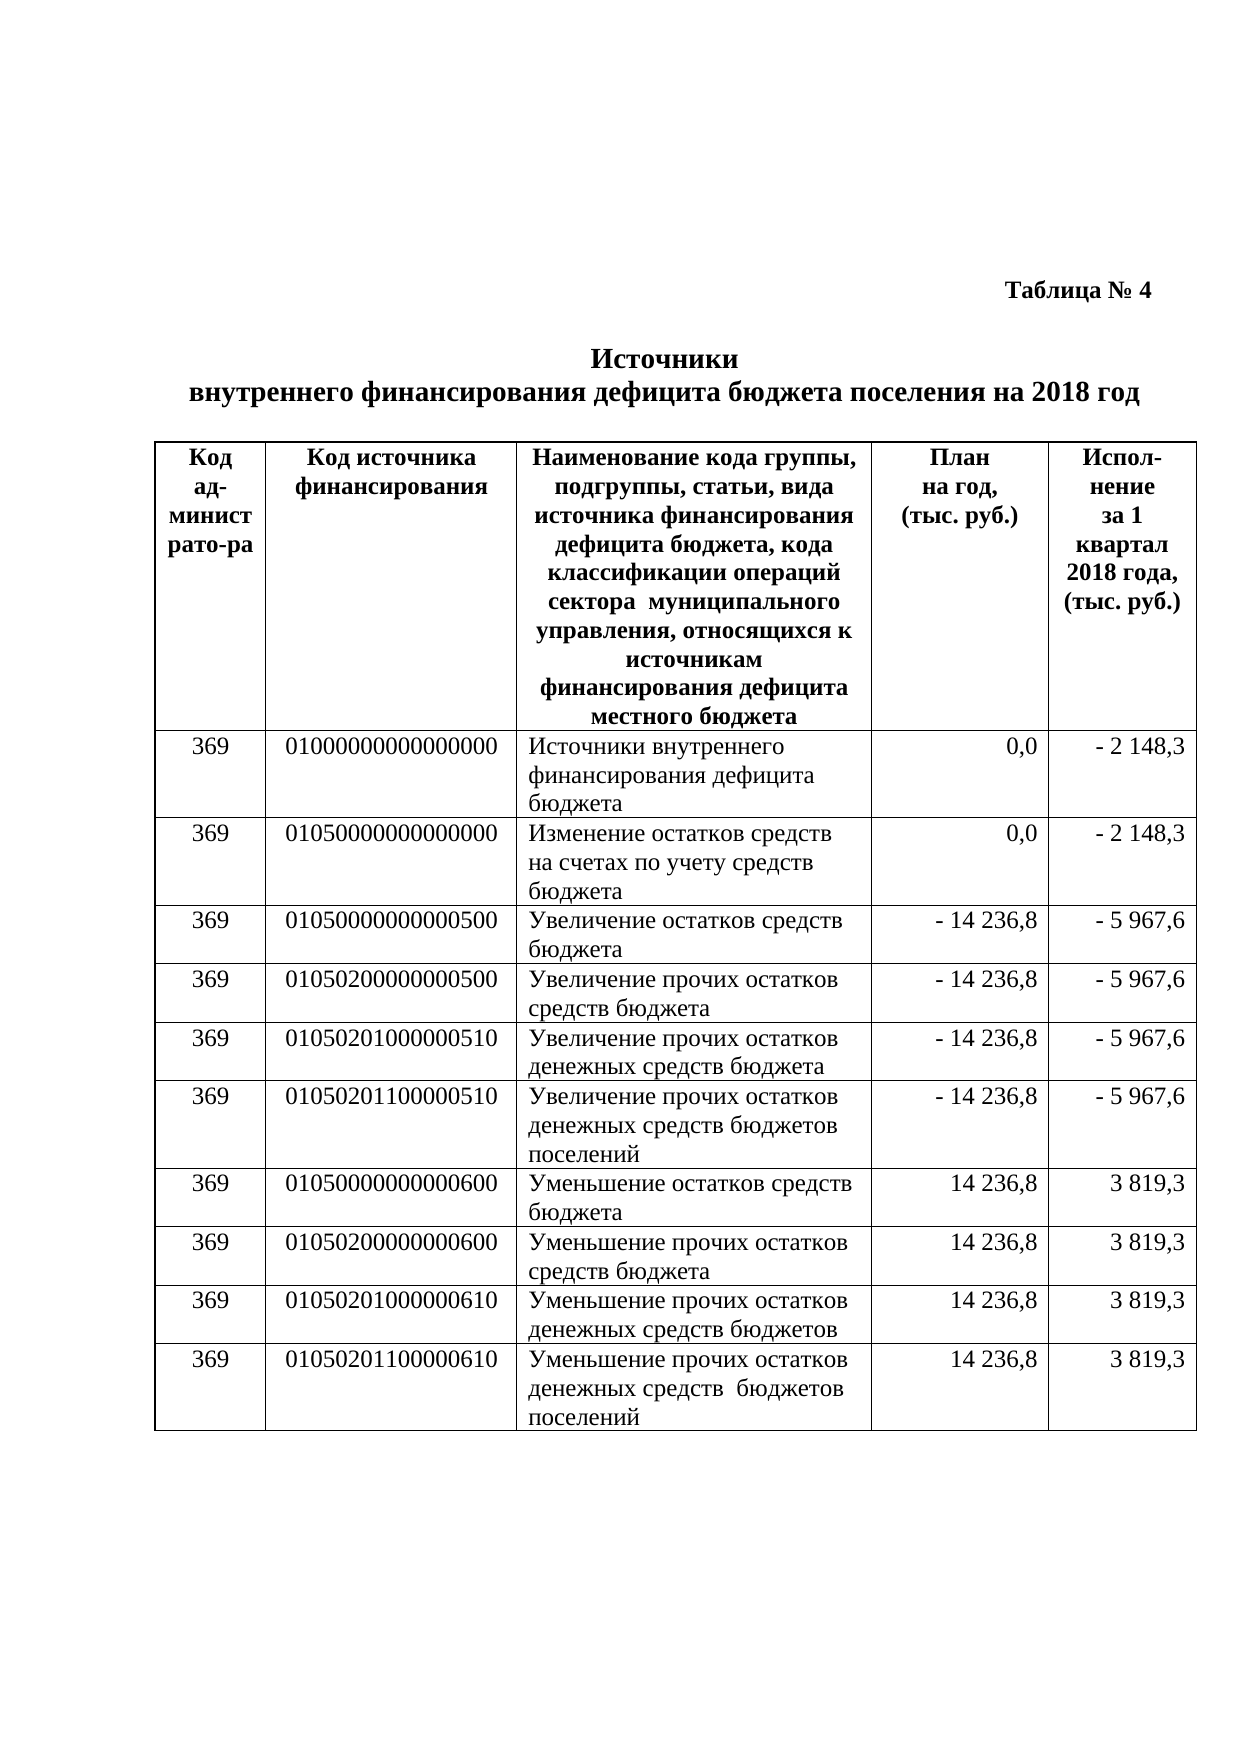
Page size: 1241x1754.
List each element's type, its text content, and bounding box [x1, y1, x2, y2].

table_cell 3 819,3 [1049, 1286, 1196, 1343]
table_cell 3 819,3 [1049, 1227, 1196, 1284]
table_cell - 5 967,6 [1049, 906, 1196, 963]
table_cell 369 [156, 1286, 265, 1343]
table_header Код ад-министрато-ра [156, 443, 265, 730]
table_cell 14 236,8 [872, 1344, 1048, 1430]
table_cell 01050200000000600 [266, 1227, 516, 1284]
table_cell 369 [156, 1227, 265, 1284]
text внутреннего финансирования дефицита бюджета поселения на 2018 год [177, 374, 1152, 408]
table_cell Уменьшение остатков средств бюджета [517, 1169, 871, 1226]
table_cell 3 819,3 [1049, 1169, 1196, 1226]
table_cell 14 236,8 [872, 1227, 1048, 1284]
table_cell Увеличение остатков средств бюджета [517, 906, 871, 963]
table_cell - 14 236,8 [872, 1081, 1048, 1167]
table_cell - 2 148,3 [1049, 731, 1196, 817]
table_cell 14 236,8 [872, 1169, 1048, 1226]
table_cell Увеличение прочих остатков денежных средств бюджетов поселений [517, 1081, 871, 1167]
table_cell 01050000000000600 [266, 1169, 516, 1226]
table_cell - 5 967,6 [1049, 1023, 1196, 1080]
table_cell Изменение остатков средств на счетах по учету средств бюджета [517, 818, 871, 904]
table_cell Уменьшение прочих остатков денежных средств бюджетов поселений [517, 1344, 871, 1430]
table_cell 01050000000000500 [266, 906, 516, 963]
table_cell Увеличение прочих остатков денежных средств бюджета [517, 1023, 871, 1080]
table_cell 369 [156, 1344, 265, 1430]
table_cell 01050201100000610 [266, 1344, 516, 1430]
table_cell - 14 236,8 [872, 964, 1048, 1022]
table_cell 369 [156, 1023, 265, 1080]
table_cell 0,0 [872, 818, 1048, 904]
table_cell 369 [156, 818, 265, 904]
table_header Наименование кода группы, подгруппы, статьи, вида источника финансирования дефицита бюджета, кода классификации операций сектора муниципального управления, относящихся к источникам финансирования дефицита местного бюджета [517, 443, 871, 730]
table_cell Уменьшение прочих остатков денежных средств бюджетов [517, 1286, 871, 1343]
table_cell - 5 967,6 [1049, 964, 1196, 1022]
table_cell 01050201000000510 [266, 1023, 516, 1080]
table_cell 369 [156, 1169, 265, 1226]
table_header Код источника финансирования [266, 443, 516, 730]
table_cell - 5 967,6 [1049, 1081, 1196, 1167]
text Таблица № 4 [177, 275, 1152, 303]
table_cell Источники внутреннего финансирования дефицита бюджета [517, 731, 871, 817]
table_cell 01050200000000500 [266, 964, 516, 1022]
table_cell Увеличение прочих остатков средств бюджета [517, 964, 871, 1022]
table_cell 369 [156, 906, 265, 963]
table_cell 01050000000000000 [266, 818, 516, 904]
table_cell 369 [156, 964, 265, 1022]
table_cell - 14 236,8 [872, 906, 1048, 963]
table_cell 01050201100000510 [266, 1081, 516, 1167]
table_header Испол-нение за 1 квартал 2018 года, (тыс. руб.) [1049, 443, 1196, 730]
table_cell Уменьшение прочих остатков средств бюджета [517, 1227, 871, 1284]
table_cell 0,0 [872, 731, 1048, 817]
table_cell 14 236,8 [872, 1286, 1048, 1343]
text Источники [177, 341, 1152, 374]
table_cell 01050201000000610 [266, 1286, 516, 1343]
table_cell 369 [156, 731, 265, 817]
table_cell 01000000000000000 [266, 731, 516, 817]
table_cell 3 819,3 [1049, 1344, 1196, 1430]
table_cell - 14 236,8 [872, 1023, 1048, 1080]
table_cell - 2 148,3 [1049, 818, 1196, 904]
table_cell 369 [156, 1081, 265, 1167]
table_header План на год, (тыс. руб.) [872, 443, 1048, 730]
